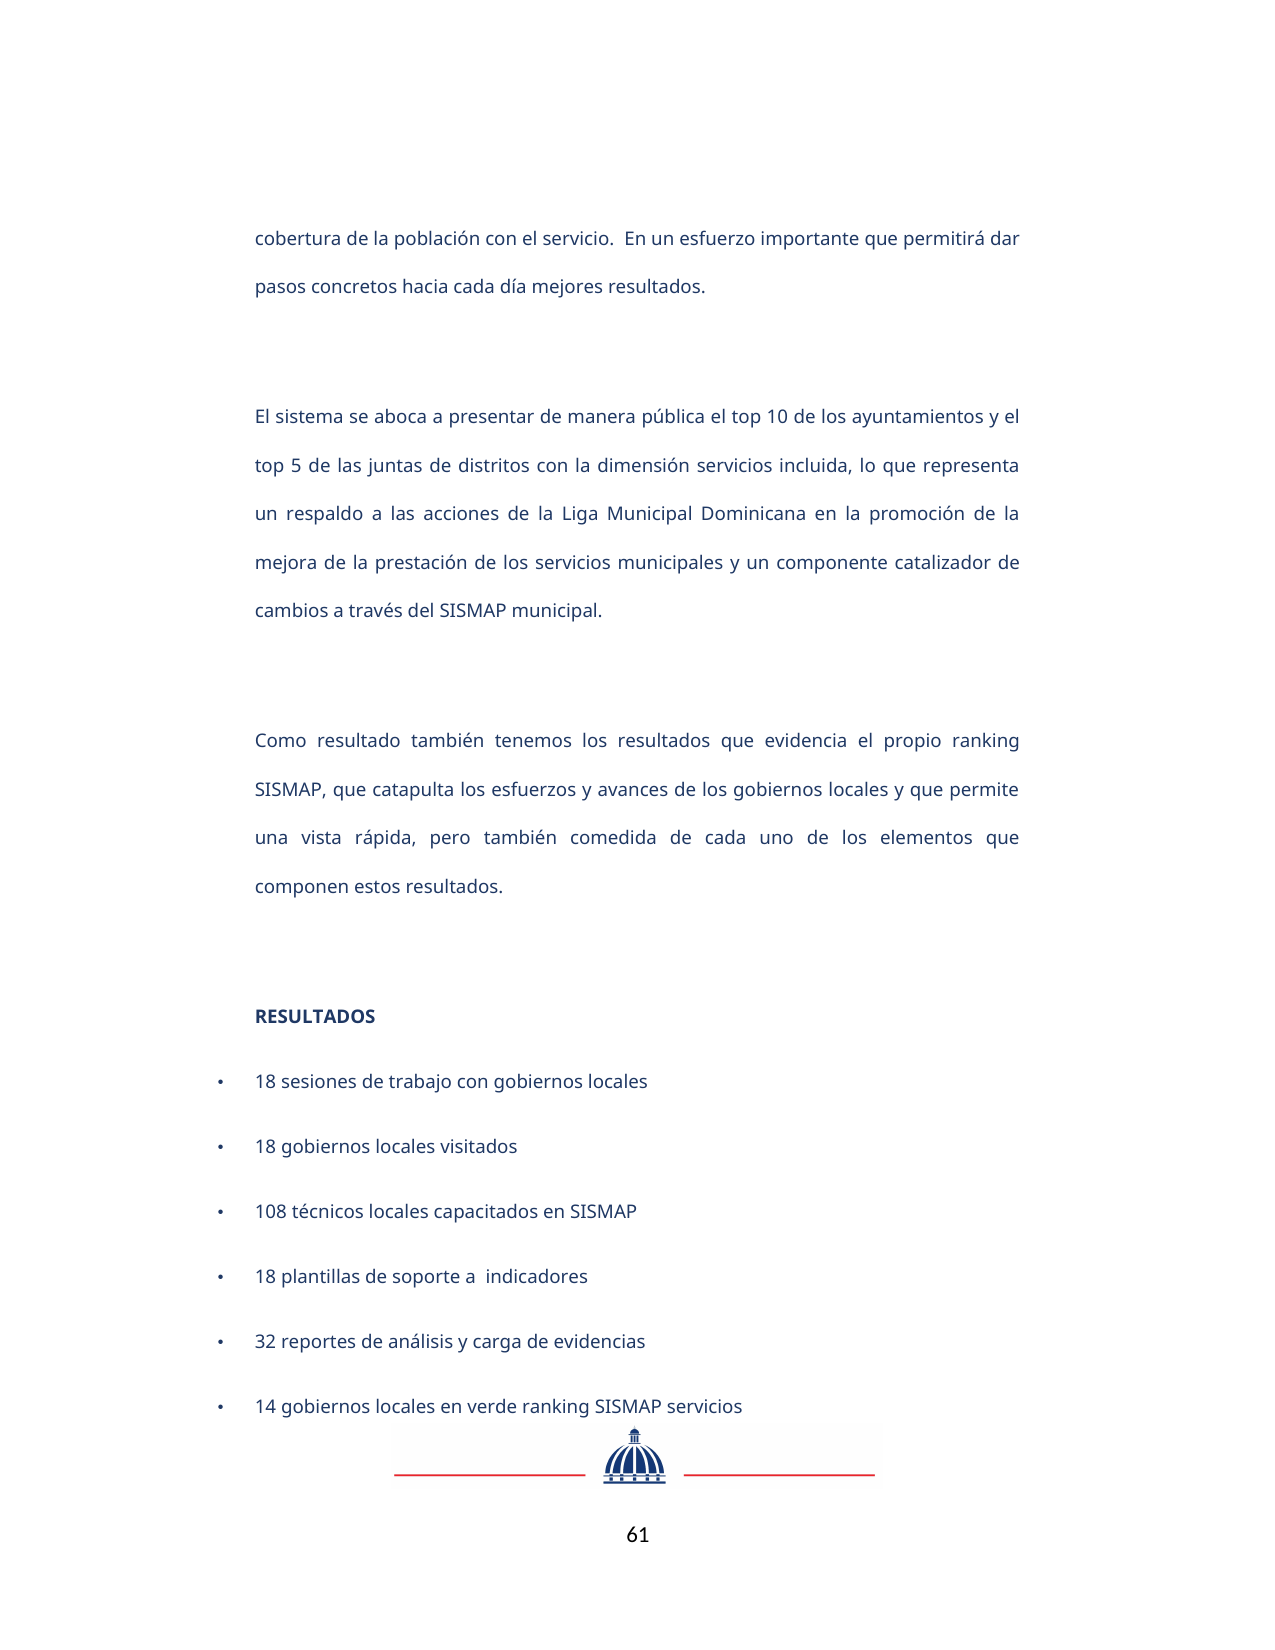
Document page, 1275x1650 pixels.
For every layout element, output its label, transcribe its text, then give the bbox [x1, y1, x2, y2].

list 18 sesiones de trabajo con gobiernos locales [217, 1068, 1020, 1094]
list 14 gobiernos locales en verde ranking SISMAP servicios [217, 1394, 1020, 1419]
text RESULTADOS [254, 1003, 1020, 1029]
text Como resultado también tenemos los resultados que evidencia el propio ranking SISMAP, que catapulta los esfuerzos y avances de los gobiernos locales y que permite una vista rápida, pero también comedida de cada uno de los elementos que componen estos resultados. [254, 728, 1020, 898]
picture [390, 1423, 883, 1489]
text El sistema se aboca a presentar de manera pública el top 10 de los ayuntamientos y el top 5 de las juntas de distritos con la dimensión servicios incluida, lo que representa un respaldo a las acciones de la Liga Municipal Dominicana en la promoción de la mejora de la prestación de los servicios municipales y un componente catalizador de cambios a través del SISMAP municipal. [254, 404, 1020, 623]
list 18 plantillas de soporte a indicadores [217, 1263, 1020, 1289]
list 32 reportes de análisis y carga de evidencias [217, 1329, 1020, 1354]
list 108 técnicos locales capacitados en SISMAP [217, 1198, 1020, 1224]
list 18 gobiernos locales visitados [217, 1133, 1020, 1159]
